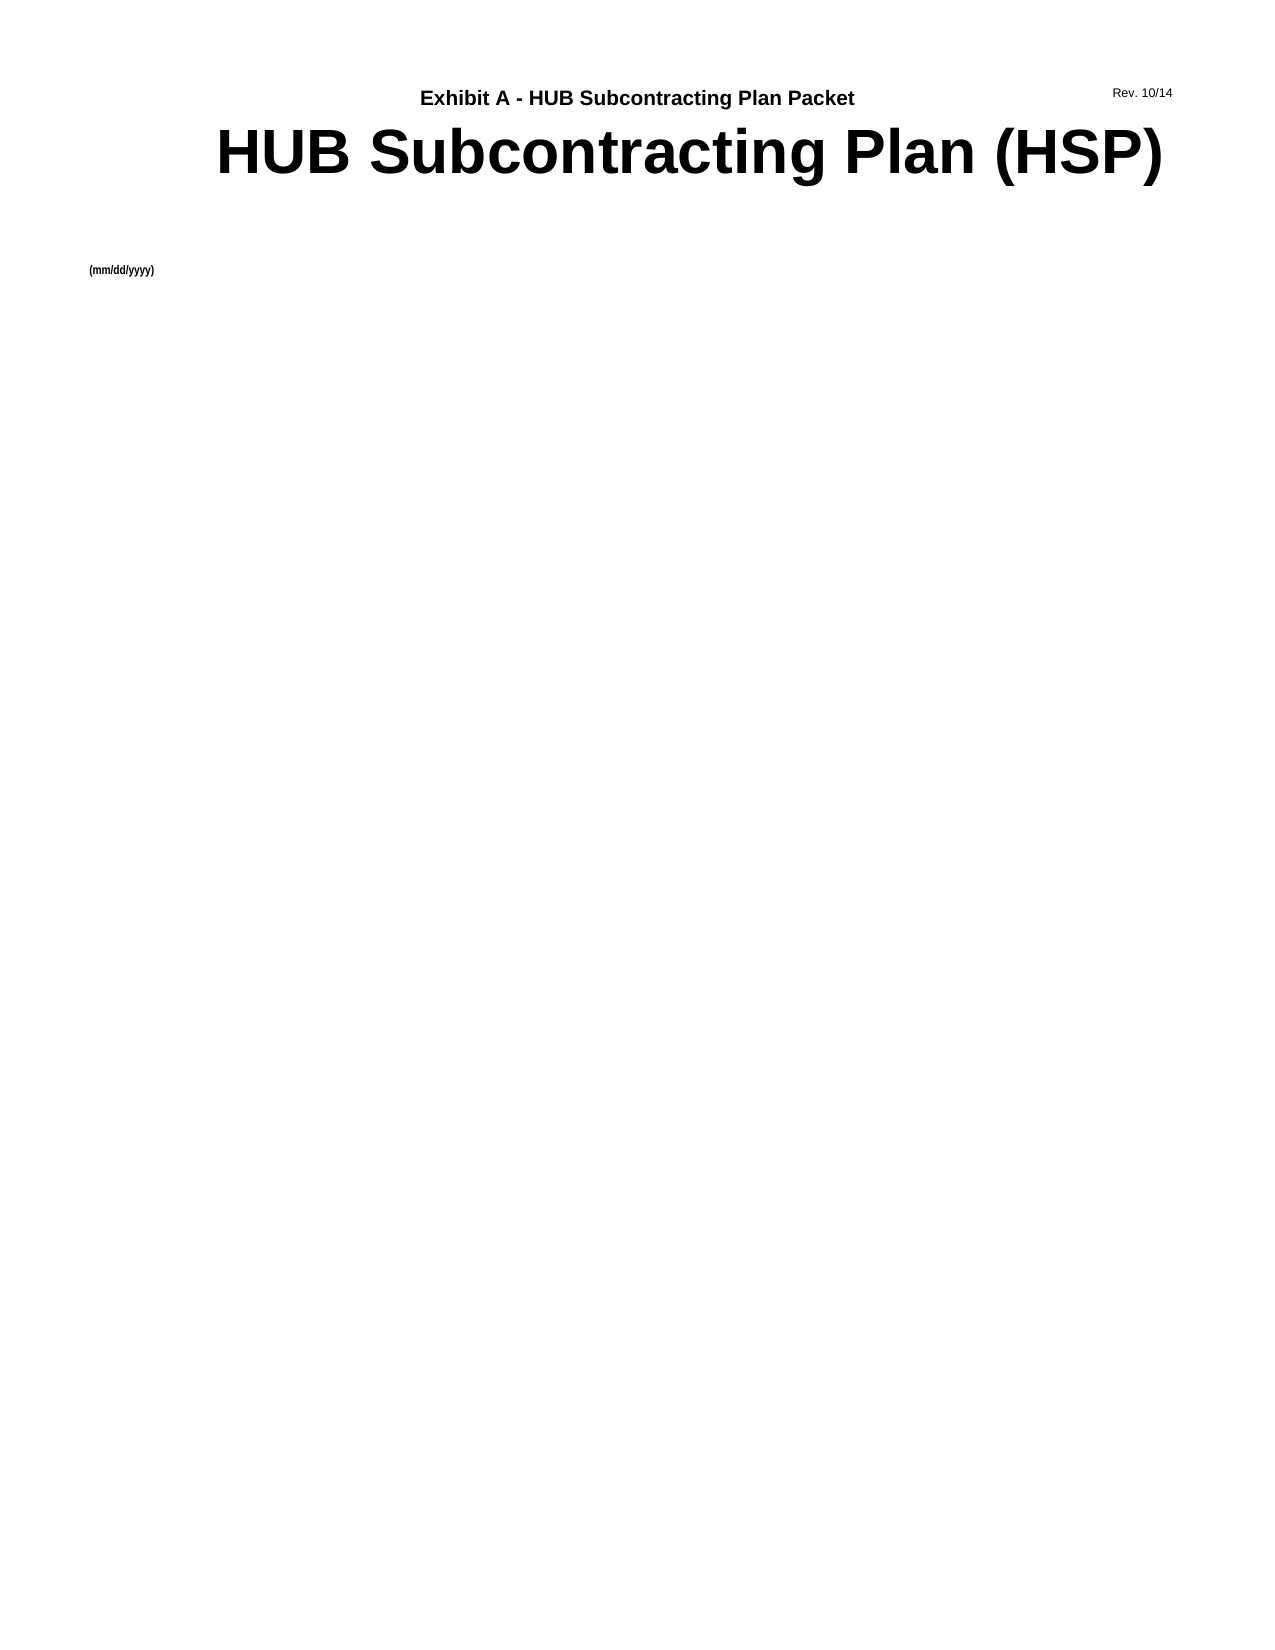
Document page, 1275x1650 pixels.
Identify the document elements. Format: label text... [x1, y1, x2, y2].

text (mm/dd/yyyy) [89, 262, 458, 277]
